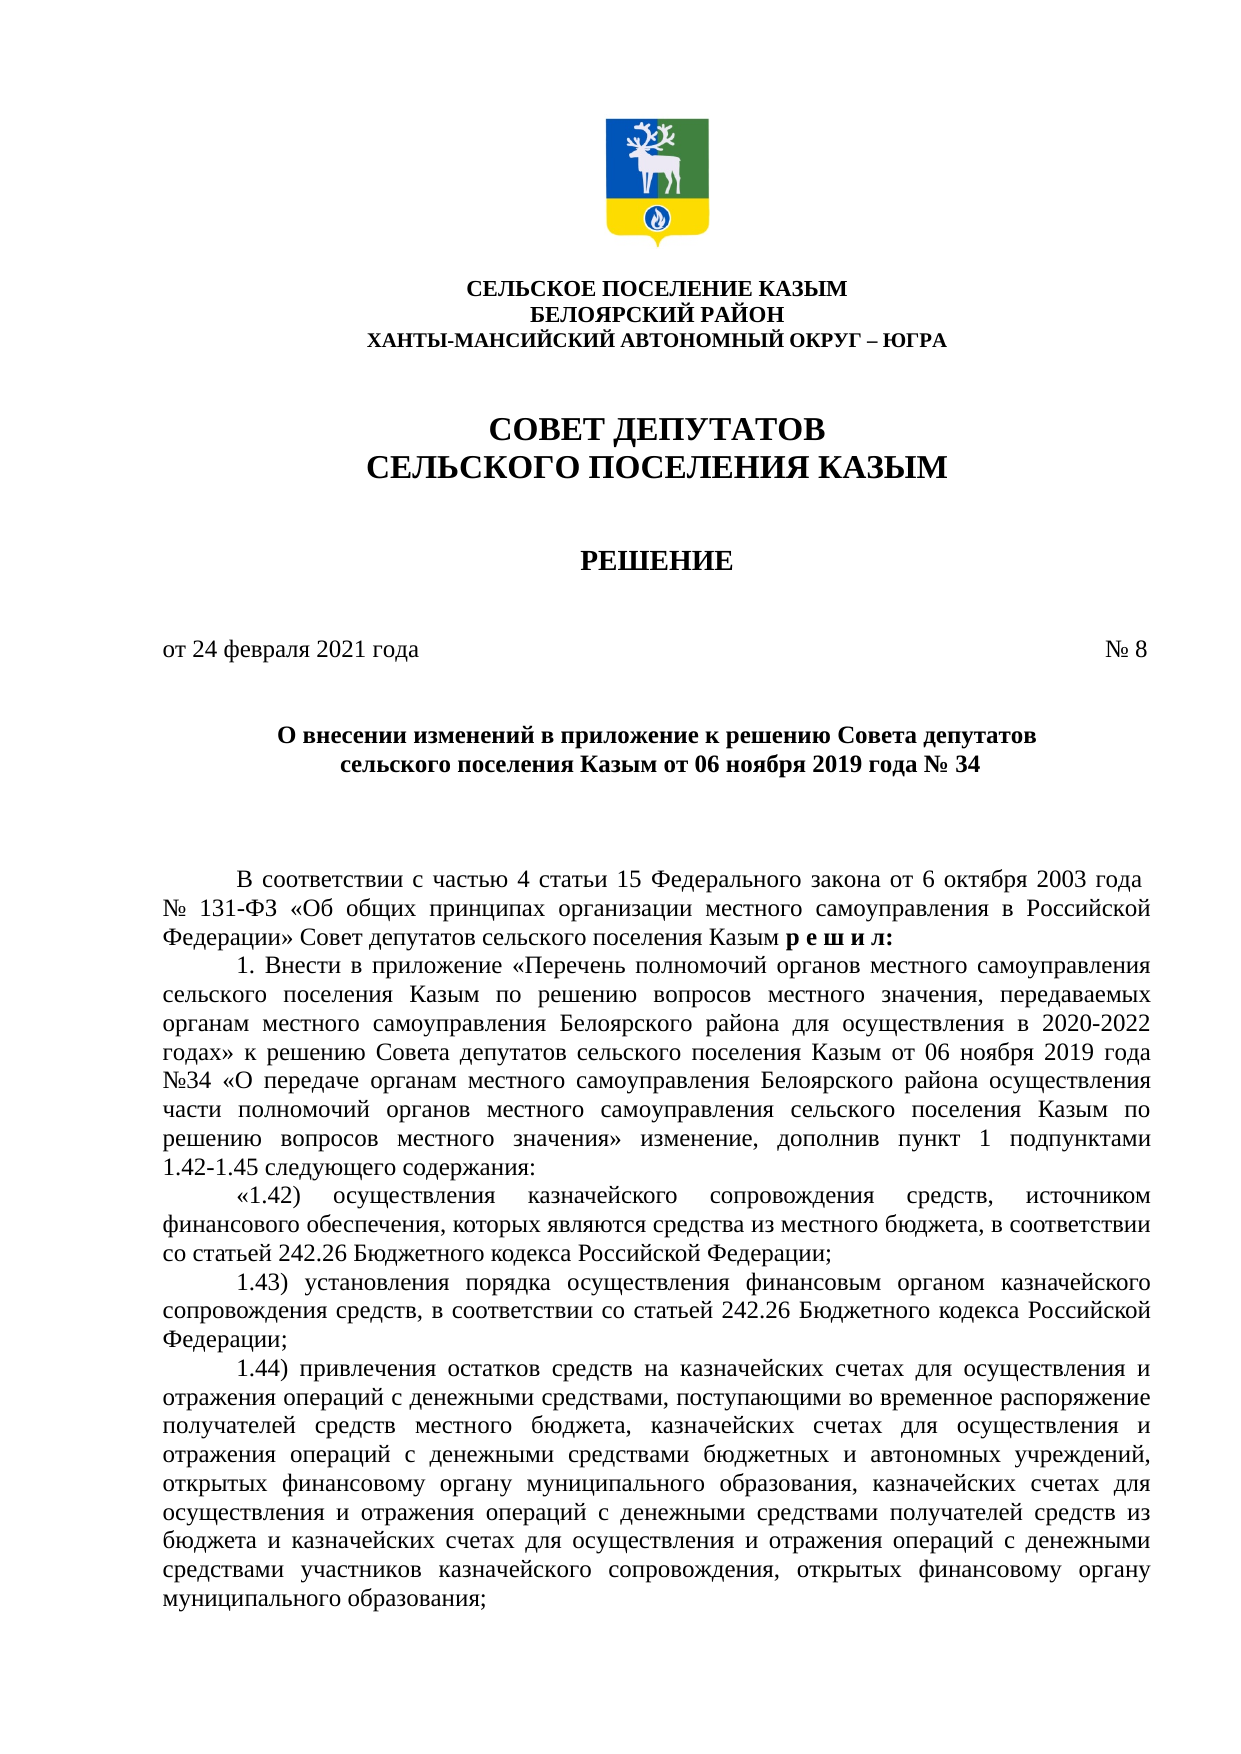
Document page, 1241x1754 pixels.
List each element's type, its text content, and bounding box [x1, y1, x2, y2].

title О внесении изменений в приложение к решению Совета депутатов [162, 721, 1152, 749]
text В соответствии с частью 4 статьи 15 Федерального закона от 6 октября 2003 года № 131-ФЗ «Об общих принципах организации местного самоуправления в Российской Федерации» Совет депутатов сельского поселения Казым р е ш и л: [162, 864, 1152, 951]
subtitle СОВЕТ ДЕПУТАТОВ [162, 409, 1152, 447]
text 1. Внести в приложение «Перечень полномочий органов местного самоуправления сельского поселения Казым по решению вопросов местного значения, передаваемых органам местного самоуправления Белоярского района для осуществления в 2020-2022 годах» к решению Совета депутатов сельского поселения Казым от 06 ноября 2019 года №34 «О передаче органам местного самоуправления Белоярского района осуществления части полномочий органов местного самоуправления сельского поселения Казым по решению вопросов местного значения» изменение, дополнив пункт 1 подпунктами 1.42-1.45 следующего содержания: [162, 951, 1152, 1181]
picture [603, 103, 710, 249]
subtitle БЕЛОЯРСКИЙ РАЙОН [162, 301, 1152, 327]
text СЕЛЬСКОГО ПОСЕЛЕНИЯ КАЗЫМ [162, 447, 1152, 486]
title «1.42) осуществления казначейского сопровождения средств, источником финансового обеспечения, которых являются средства из местного бюджета, в соответствии со статьей 242.26 Бюджетного кодекса Российской Федерации; [162, 1181, 1152, 1267]
subtitle СЕЛЬСКОЕ ПОСЕЛЕНИЕ КАЗЫМ [162, 275, 1152, 301]
text 1.44) привлечения остатков средств на казначейских счетах для осуществления и отражения операций с денежными средствами, поступающими во временное распоряжение получателей средств местного бюджета, казначейских счетах для осуществления и отражения операций с денежными средствами бюджетных и автономных учреждений, открытых финансовому органу муниципального образования, казначейских счетах для осуществления и отражения операций с денежными средствами получателей средств из бюджета и казначейских счетах для осуществления и отражения операций с денежными средствами участников казначейского сопровождения, открытых финансовому органу муниципального образования; [162, 1353, 1152, 1612]
title 1.43) установления порядка осуществления финансовым органом казначейского сопровождения средств, в соответствии со статьей 242.26 Бюджетного кодекса Российской Федерации; [162, 1267, 1152, 1353]
title сельского поселения Казым от 06 ноября 2019 года № 34 [162, 749, 1152, 778]
subtitle РЕШЕНИЕ [162, 543, 1152, 577]
text от 24 февраля 2021 года № 8 [162, 634, 1152, 663]
text ХАНТЫ-МАНСИЙСКИЙ АВТОНОМНЫЙ ОКРУГ – ЮГРА [162, 327, 1152, 352]
